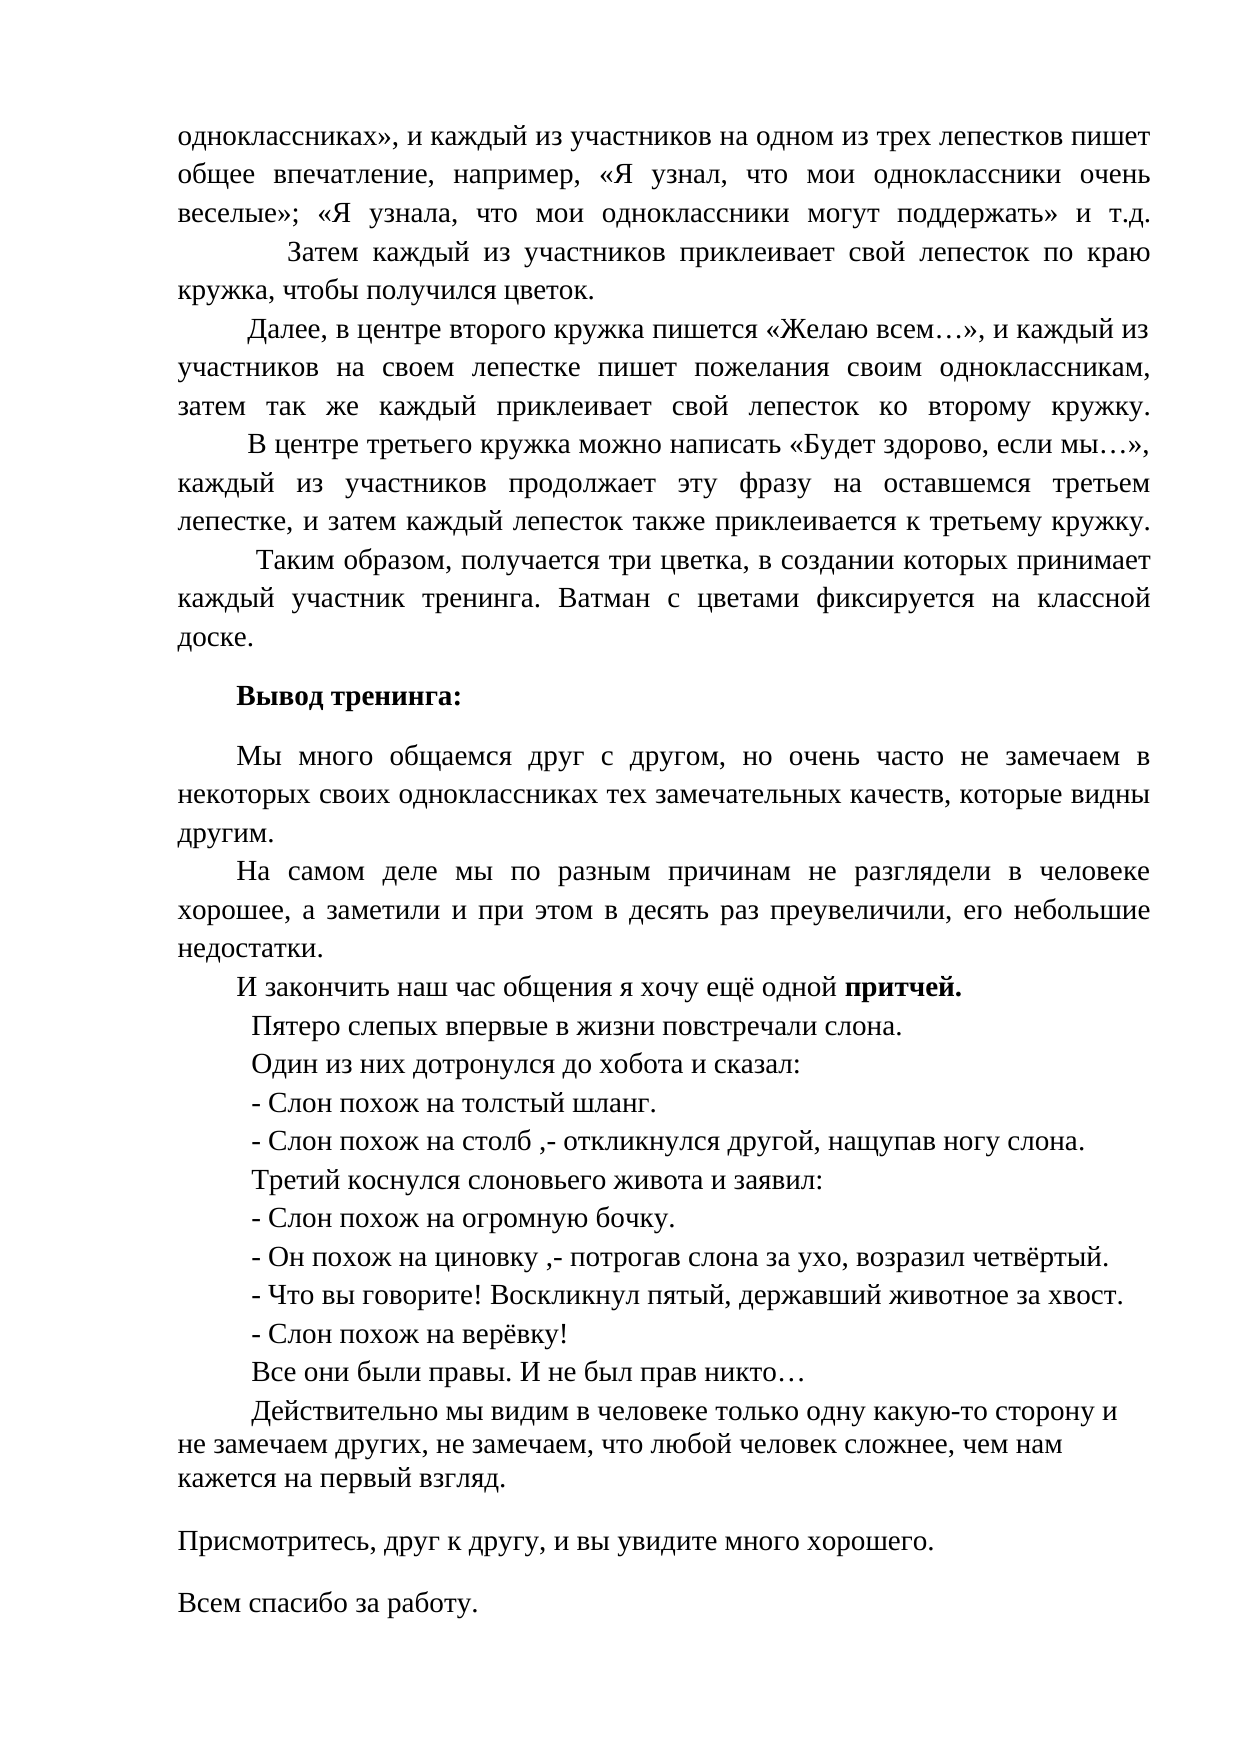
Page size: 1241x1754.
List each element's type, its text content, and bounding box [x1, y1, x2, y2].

text Всем спасибо за работу. [177, 1586, 1152, 1619]
text Действительно мы видим в человеке только одну какую-то сторону и не замечаем других, не замечаем, что любой человек сложнее, чем нам кажется на первый взгляд. [177, 1393, 1152, 1494]
text Присмотритесь, друг к другу, и вы увидите много хорошего. [177, 1523, 1152, 1556]
text И закончить наш час общения я хочу ещё одной притчей. [177, 969, 1152, 1003]
text Третий коснулся слоновьего живота и заявил: [251, 1162, 1152, 1195]
text Все они были правы. И не был прав никто… [251, 1354, 1152, 1388]
text Пятеро слепых впервые в жизни повстречали слона. [251, 1008, 1152, 1041]
text - Что вы говорите! Воскликнул пятый, державший животное за хвост. [251, 1277, 1152, 1311]
text - Слон похож на столб ,- откликнулся другой, нащупав ногу слона. [251, 1123, 1152, 1157]
text - Он похож на циновку ,- потрогав слона за ухо, возразил четвёртый. [251, 1239, 1152, 1272]
text - Слон похож на верёвку! [251, 1316, 1152, 1349]
text Вывод тренинга: [177, 678, 1152, 712]
text Мы много общаемся друг с другом, но очень часто не замечаем в некоторых своих одноклассниках тех замечательных качеств, которые видны другим. [177, 738, 1152, 848]
text Один из них дотронулся до хобота и сказал: [251, 1046, 1152, 1080]
text На самом деле мы по разным причинам не разглядели в человеке хорошее, а заметили и при этом в десять раз преувеличили, его небольшие недостатки. [177, 853, 1152, 964]
text - Слон похож на огромную бочку. [251, 1200, 1152, 1234]
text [177, 118, 1152, 653]
text - Слон похож на толстый шланг. [251, 1085, 1152, 1118]
